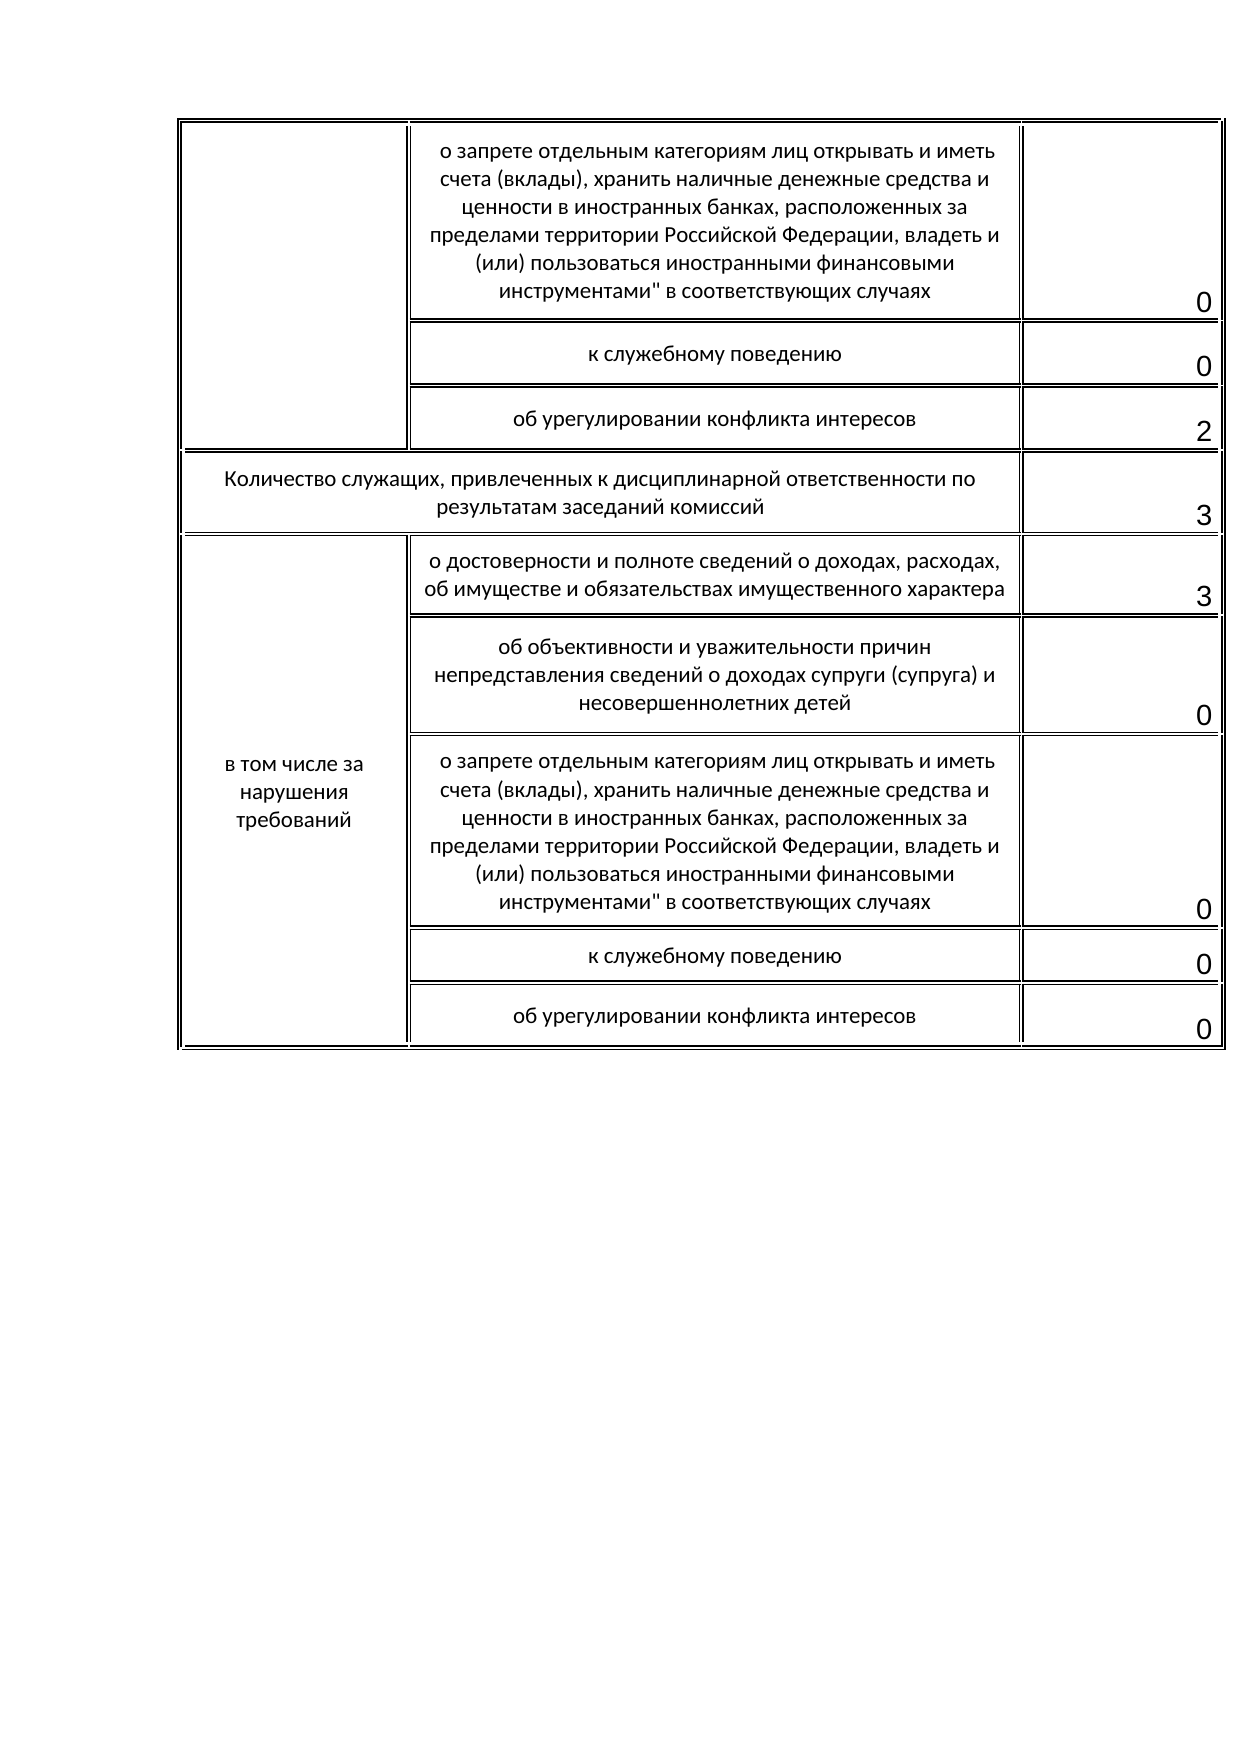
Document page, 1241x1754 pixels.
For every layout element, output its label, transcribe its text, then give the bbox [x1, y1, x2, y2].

table_cell о достоверности и полноте сведений о доходах, расходах, об имуществе и обязательствах имущественного характера [411, 536, 1019, 613]
table_cell об урегулировании конфликта интересов [411, 388, 1019, 448]
table_cell 0 [1021, 318, 1223, 383]
table_cell 0 [1021, 980, 1223, 1045]
table_cell в том числе за нарушения требований [180, 532, 409, 1045]
table_cell 0 [1021, 613, 1223, 732]
table_cell 3 [1021, 532, 1223, 613]
table_cell 3 [1021, 448, 1223, 532]
table_cell Количество служащих, привлеченных к дисциплинарной ответственности по результатам заседаний комиссий [180, 448, 1021, 532]
table_cell к служебному поведению [411, 323, 1019, 383]
table_cell 2 [1021, 383, 1223, 448]
table_cell к служебному поведению [411, 930, 1019, 980]
table_cell 0 [1021, 925, 1223, 980]
table_cell о запрете отдельным категориям лиц открывать и иметь счета (вклады), хранить наличные денежные средства и ценности в иностранных банках, расположенных за пределами территории Российской Федерации, владеть и (или) пользоваться иностранными финансовыми инструментами" в соответствующих случаях [409, 122, 1021, 318]
table_cell об объективности и уважительности причин непредставления сведений о доходах супруги (супруга) и несовершеннолетних детей [411, 618, 1019, 732]
table_cell 0 [1021, 118, 1223, 318]
table_cell 0 [1021, 732, 1223, 925]
table_cell о запрете отдельным категориям лиц открывать и иметь счета (вклады), хранить наличные денежные средства и ценности в иностранных банках, расположенных за пределами территории Российской Федерации, владеть и (или) пользоваться иностранными финансовыми инструментами" в соответствующих случаях [411, 736, 1019, 925]
table_cell об урегулировании конфликта интересов [409, 985, 1021, 1045]
